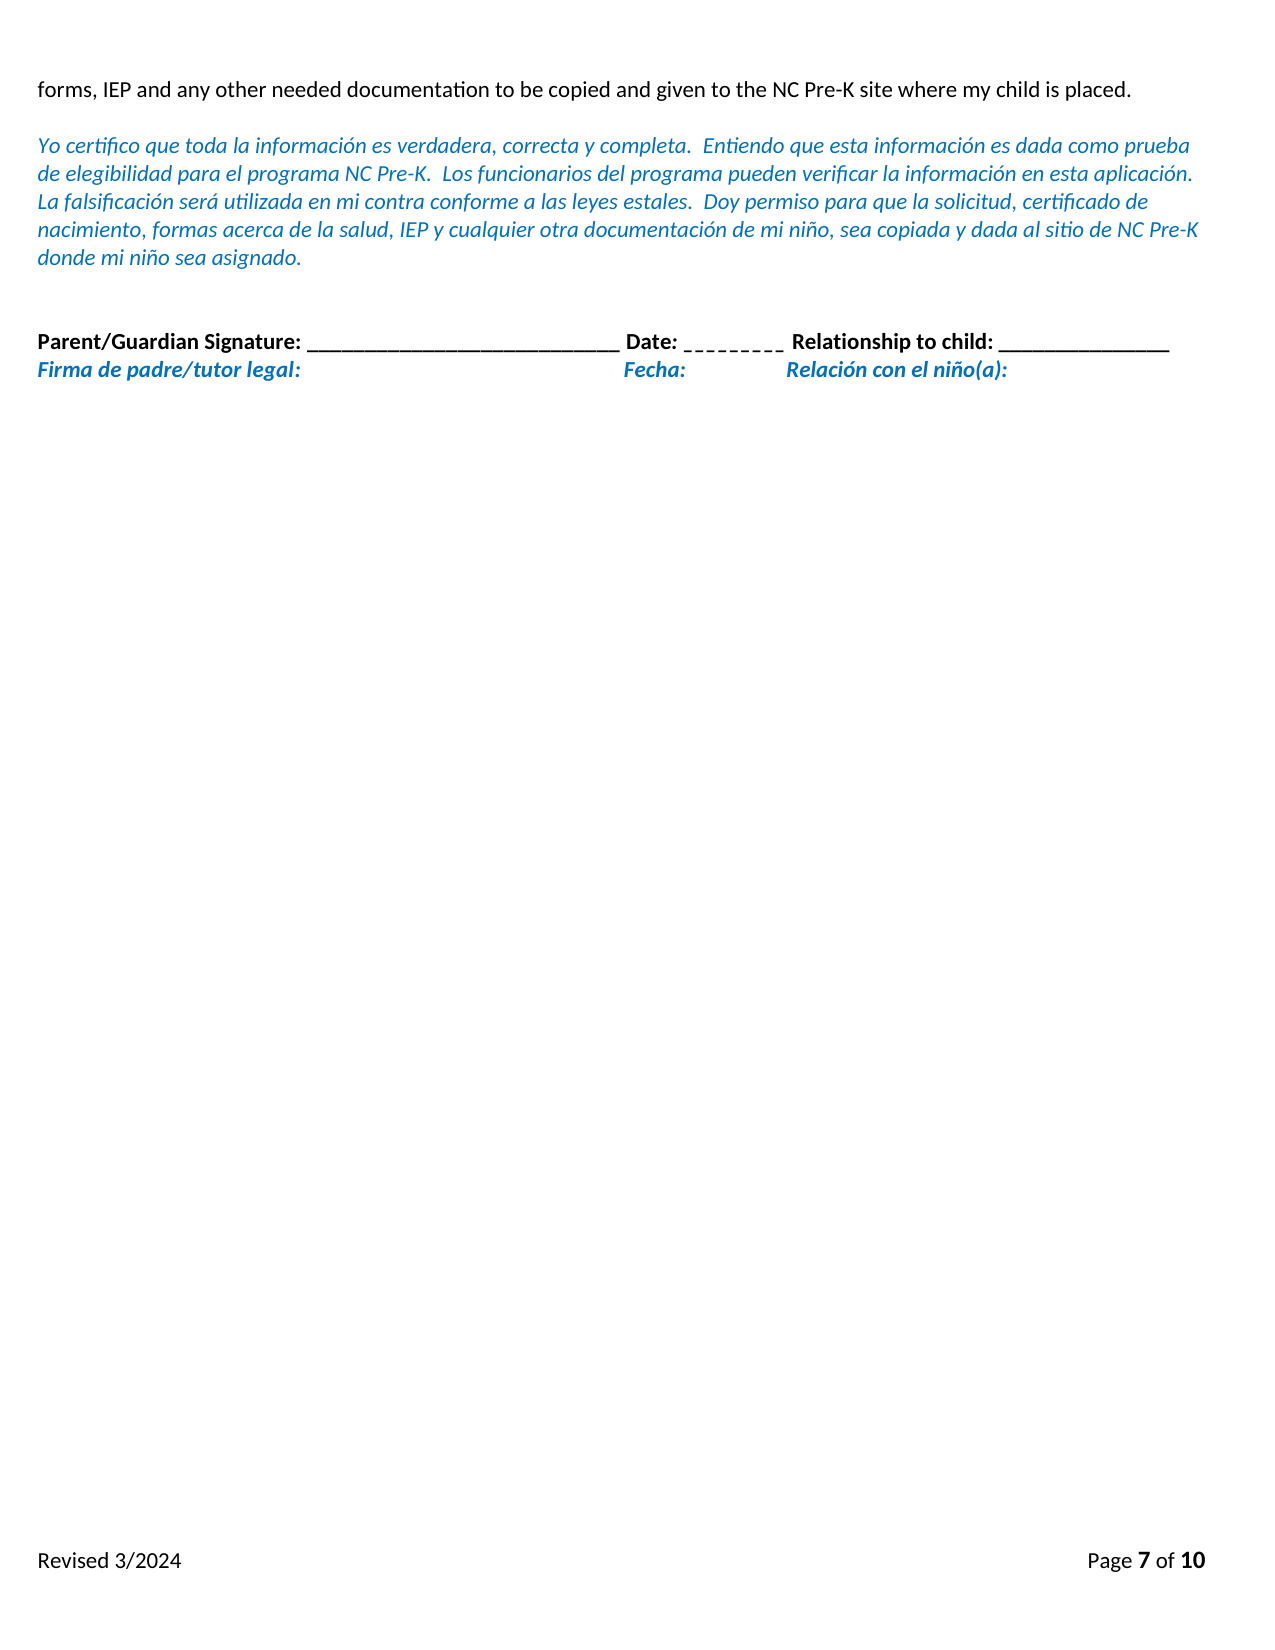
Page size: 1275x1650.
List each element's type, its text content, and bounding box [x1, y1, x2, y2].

text Yo certifico que toda la información es verdadera, correcta y completa. Entiendo que esta información es dada como prueba de elegibilidad para el programa NC Pre-K. Los funcionarios del programa pueden verificar la información en esta aplicación. La falsificación será utilizada en mi contra conforme a las leyes estales. Doy permiso para que la solicitud, certificado de nacimiento, formas acerca de la salud, IEP y cualquier otra documentación de mi niño, sea copiada y dada al sitio de NC Pre-K donde mi niño sea asignado. [37, 131, 1212, 271]
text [37, 75, 1212, 103]
text Firma de padre/tutor legal: Fecha: Relación con el niño(a): [37, 355, 1214, 383]
text Parent/Guardian Signature: ___________________________ Date: _________ Relationship to child: _______________ [37, 327, 1214, 355]
